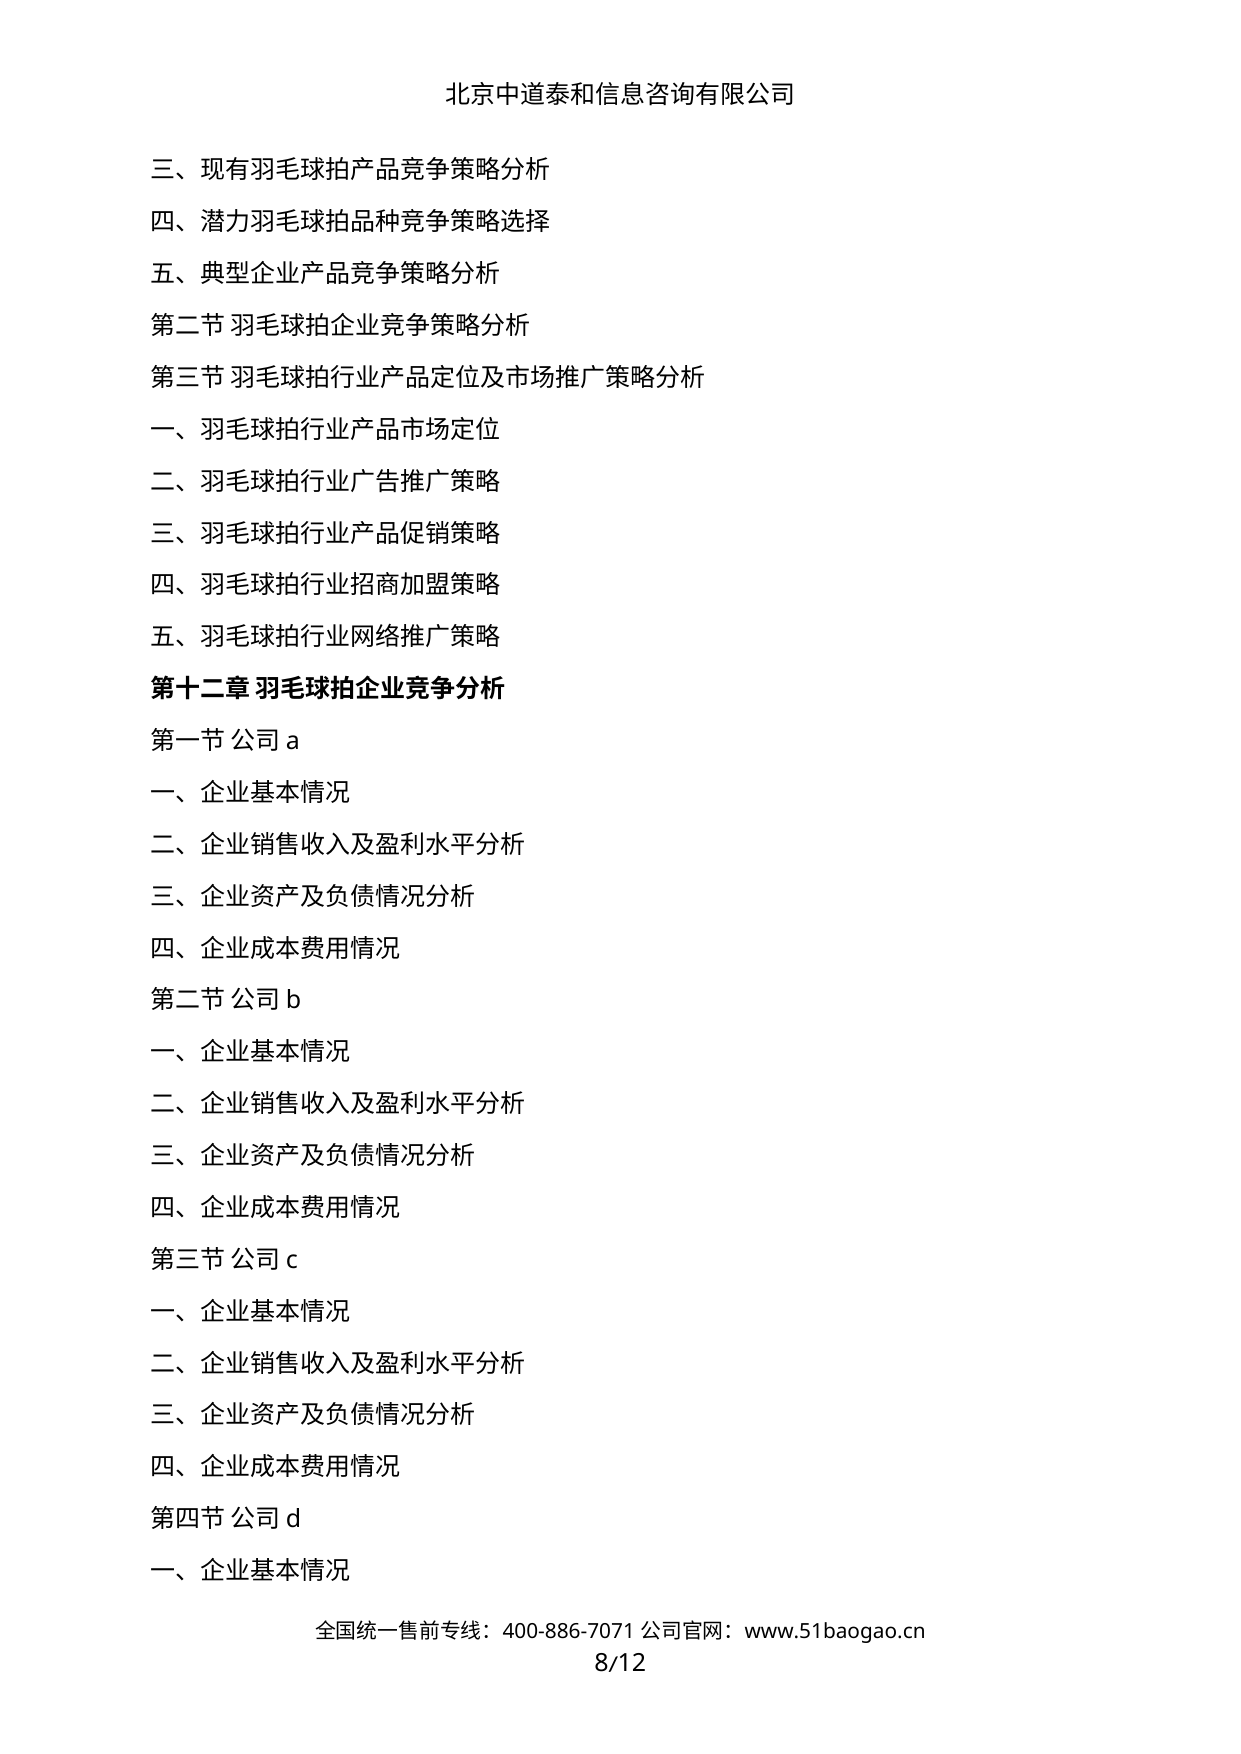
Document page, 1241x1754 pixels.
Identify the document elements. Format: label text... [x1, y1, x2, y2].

text 一、企业基本情况 [150, 772, 1090, 809]
text 二、企业销售收入及盈利水平分析 [150, 1084, 1090, 1120]
text 第二节 公司b [150, 980, 1090, 1016]
text 五、典型企业产品竞争策略分析 [150, 254, 1090, 290]
text 三、企业资产及负债情况分析 [150, 876, 1090, 912]
text 一、企业基本情况 [150, 1032, 1090, 1068]
text 二、羽毛球拍行业广告推广策略 [150, 461, 1090, 497]
text 四、潜力羽毛球拍品种竞争策略选择 [150, 202, 1090, 238]
text 第三节 公司c [150, 1239, 1090, 1276]
text 三、企业资产及负债情况分析 [150, 1136, 1090, 1172]
text 二、企业销售收入及盈利水平分析 [150, 1343, 1090, 1379]
text 四、企业成本费用情况 [150, 1187, 1090, 1224]
text 第二节 羽毛球拍企业竞争策略分析 [150, 306, 1090, 342]
text 五、羽毛球拍行业网络推广策略 [150, 617, 1090, 653]
text 第十二章 羽毛球拍企业竞争分析 [150, 669, 1090, 705]
text 一、羽毛球拍行业产品市场定位 [150, 409, 1090, 446]
text 四、企业成本费用情况 [150, 928, 1090, 964]
text 第三节 羽毛球拍行业产品定位及市场推广策略分析 [150, 357, 1090, 394]
text 三、企业资产及负债情况分析 [150, 1395, 1090, 1431]
text 一、企业基本情况 [150, 1551, 1090, 1587]
text 三、羽毛球拍行业产品促销策略 [150, 513, 1090, 549]
text 四、羽毛球拍行业招商加盟策略 [150, 565, 1090, 601]
text 四、企业成本费用情况 [150, 1447, 1090, 1483]
text 三、现有羽毛球拍产品竞争策略分析 [150, 150, 1090, 186]
text 一、企业基本情况 [150, 1291, 1090, 1327]
text 第四节 公司d [150, 1499, 1090, 1535]
text 第一节 公司a [150, 721, 1090, 757]
text 二、企业销售收入及盈利水平分析 [150, 824, 1090, 861]
